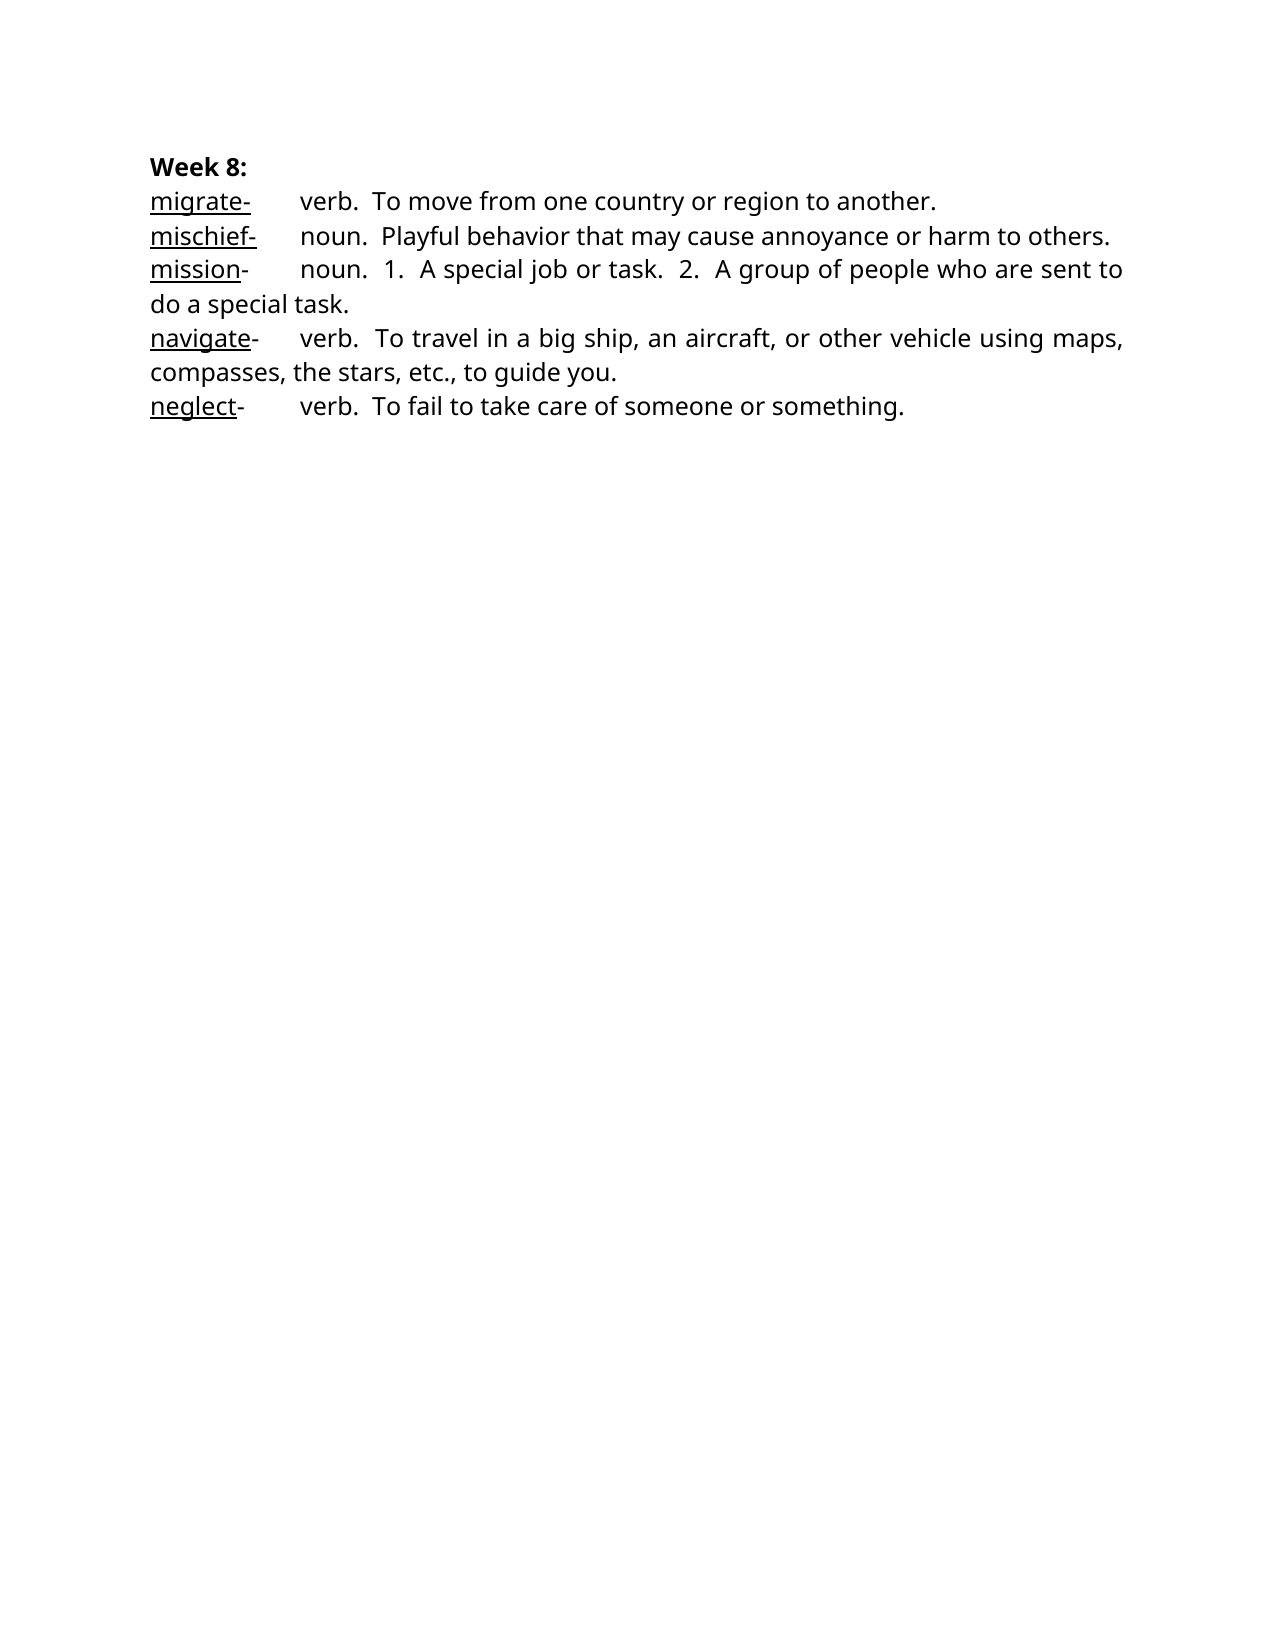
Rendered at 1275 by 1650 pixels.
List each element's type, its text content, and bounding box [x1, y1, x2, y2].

text navigate- verb. To travel in a big ship, an aircraft, or other vehicle using maps, compasses, the stars, etc., to guide you. [150, 320, 1125, 388]
text neglect- verb. To fail to take care of someone or something. [150, 388, 1125, 422]
text migrate- verb. To move from one country or region to another. [150, 184, 1125, 218]
text mission- noun. 1. A special job or task. 2. A group of people who are sent to do a special task. [150, 252, 1125, 320]
text Week 8: [150, 150, 1125, 184]
text mischief- noun. Playful behavior that may cause annoyance or harm to others. [150, 218, 1125, 252]
